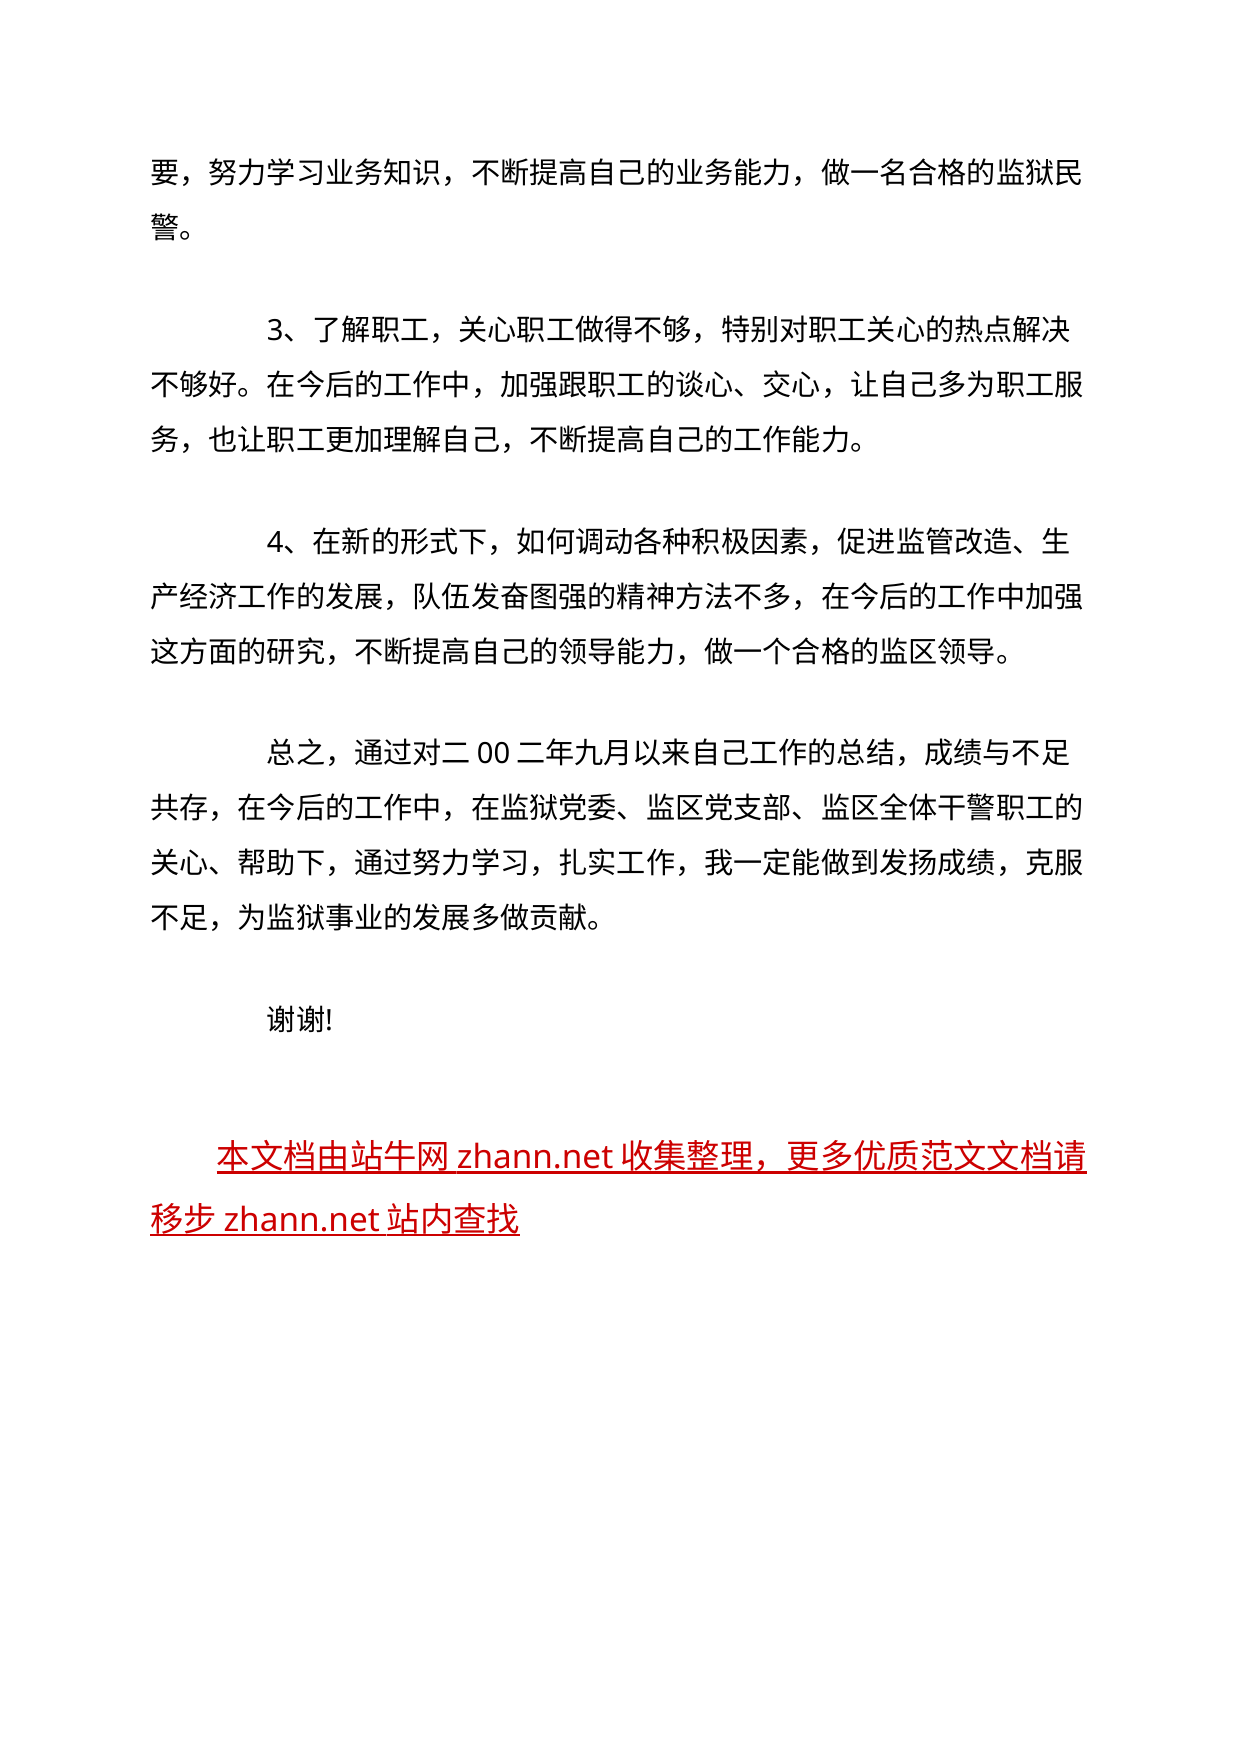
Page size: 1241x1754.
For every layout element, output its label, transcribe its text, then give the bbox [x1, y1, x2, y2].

text 谢谢! [150, 997, 1090, 1039]
text 总之，通过对二00二年九月以来自己工作的总结，成绩与不足共存，在今后的工作中，在监狱党委、监区党支部、监区全体干警职工的关心、帮助下，通过努力学习，扎实工作，我一定能做到发扬成绩，克服不足，为监狱事业的发展多做贡献。 [150, 730, 1090, 937]
text 4、在新的形式下，如何调动各种积极因素，促进监管改造、生产经济工作的发展，队伍发奋图强的精神方法不多，在今后的工作中加强这方面的研究，不断提高自己的领导能力，做一个合格的监区领导。 [150, 518, 1090, 671]
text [150, 150, 1090, 247]
text 本文档由站牛网zhann.net收集整理，更多优质范文文档请移步zhann.net站内查找 [150, 1130, 1090, 1241]
text 3、了解职工，关心职工做得不够，特别对职工关心的热点解决不够好。在今后的工作中，加强跟职工的谈心、交心，让自己多为职工服务，也让职工更加理解自己，不断提高自己的工作能力。 [150, 307, 1090, 459]
